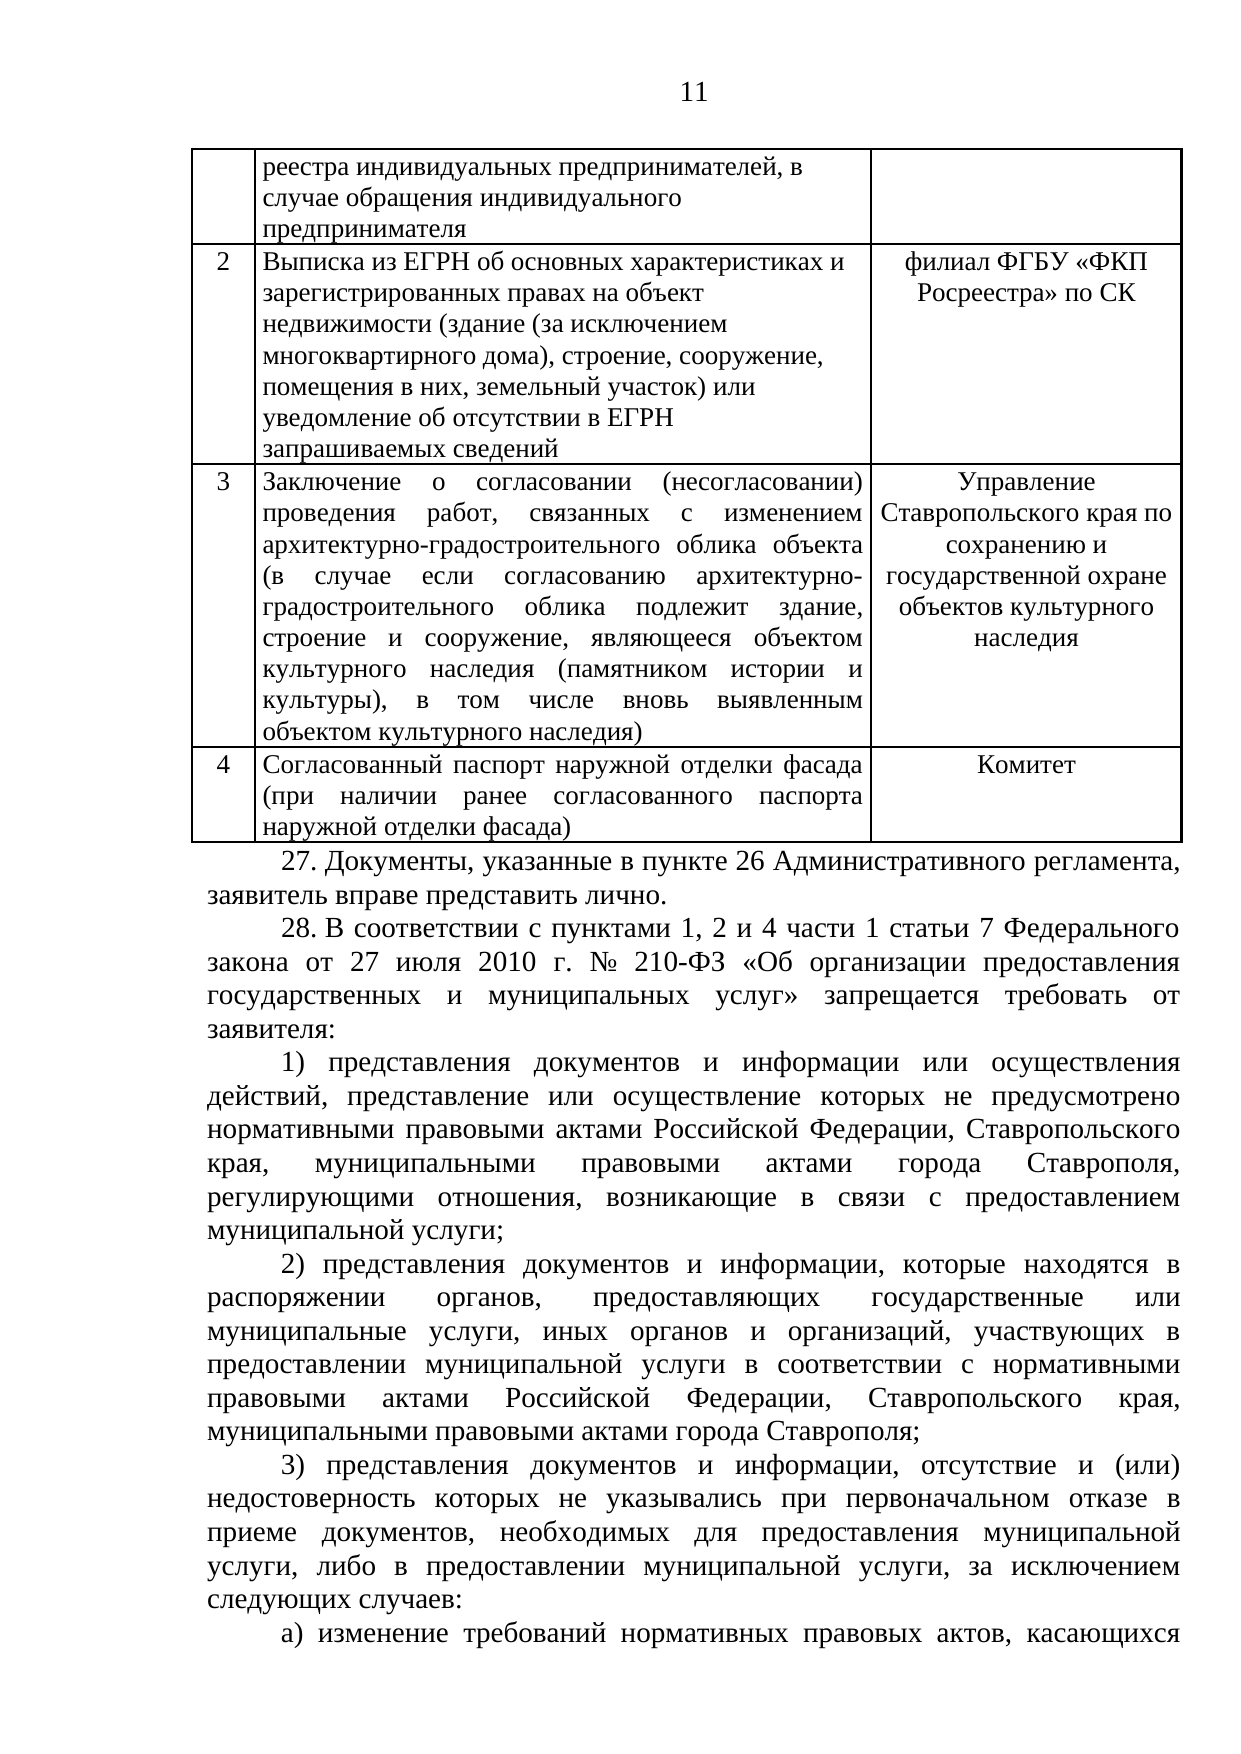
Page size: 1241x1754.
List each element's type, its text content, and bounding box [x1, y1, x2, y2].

table_cell Управление Ставропольского края по сохранению и государственной охране объектов культурного наследия [872, 465, 1180, 746]
list Документы, указанные в пункте 26 Административного регламента, заявитель вправе представить лично. [207, 843, 1181, 910]
table_cell Комитет [872, 748, 1180, 841]
table_cell [872, 150, 1180, 243]
table_cell 2 [193, 245, 254, 463]
list В соответствии с пунктами 1, 2 и 4 части 1 статьи 7 Федерального закона от 27 июля 2010 г. № 210-ФЗ «Об организации предоставления государственных и муниципальных услуг» запрещается требовать от заявителя: [207, 910, 1181, 1044]
table_cell Заключение о согласовании (несогласовании) проведения работ, связанных с изменением архитектурно-градостроительного облика объекта (в случае если согласованию архитектурно-градостроительного облика подлежит здание, строение и сооружение, являющееся объектом культурного наследия (памятником истории и культуры), в том числе вновь выявленным объектом культурного наследия) [256, 465, 870, 746]
table_cell [193, 150, 254, 243]
table_cell 3 [193, 465, 254, 746]
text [207, 1615, 1181, 1648]
text 3) представления документов и информации, отсутствие и (или) недостоверность которых не указывались при первоначальном отказе в приеме документов, необходимых для предоставления муниципальной услуги, либо в предоставлении муниципальной услуги, за исключением следующих случаев: [207, 1447, 1181, 1615]
table_cell Выписка из ЕГРН об основных характеристиках и зарегистрированных правах на объект недвижимости (здание (за исключением многоквартирного дома), строение, сооружение, помещения в них, земельный участок) или уведомление об отсутствии в ЕГРН запрашиваемых сведений [256, 245, 870, 463]
table_cell филиал ФГБУ «ФКП Росреестра» по СК [872, 245, 1180, 463]
table_cell Согласованный паспорт наружной отделки фасада (при наличии ранее согласованного паспорта наружной отделки фасада) [256, 748, 870, 841]
text 1) представления документов и информации или осуществления действий, представление или осуществление которых не предусмотрено нормативными правовыми актами Российской Федерации, Ставропольского края, муниципальными правовыми актами города Ставрополя, регулирующими отношения, возникающие в связи с предоставлением муниципальной услуги; [207, 1044, 1181, 1246]
table_cell 4 [193, 748, 254, 841]
table_cell реестра индивидуальных предпринимателей, в случае обращения индивидуального предпринимателя [256, 150, 870, 243]
text 2) представления документов и информации, которые находятся в распоряжении органов, предоставляющих государственные или муниципальные услуги, иных органов и организаций, участвующих в предоставлении муниципальной услуги в соответствии с нормативными правовыми актами Российской Федерации, Ставропольского края, муниципальными правовыми актами города Ставрополя; [207, 1246, 1181, 1447]
